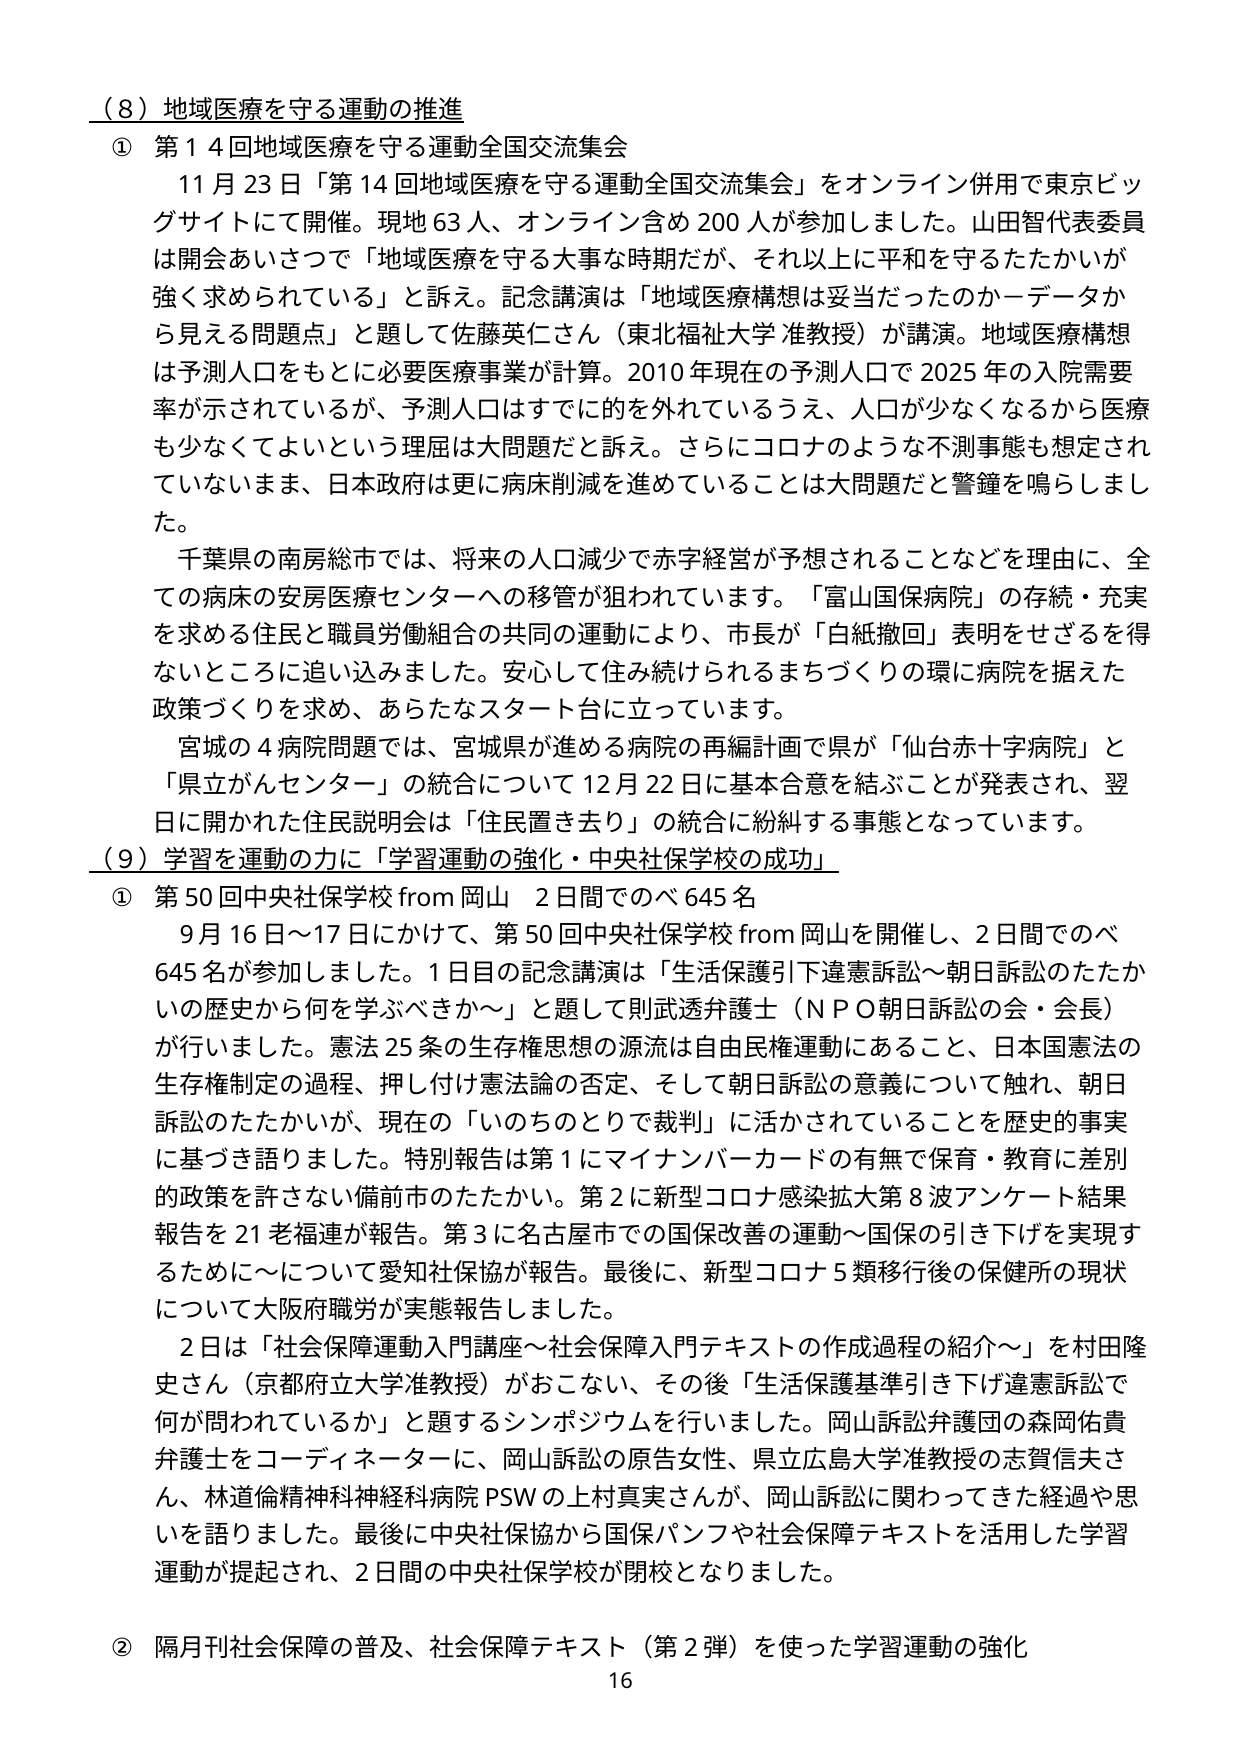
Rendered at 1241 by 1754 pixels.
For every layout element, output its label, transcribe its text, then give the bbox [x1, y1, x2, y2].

text 11 月 23 日「第 14 回地域医療を守る運動全国交流集会」をオンライン併用で東京ビッグサイトにて開催。現地63人、オンライン含め 200 人が参加しました。山田智代表委員は開会あいさつで「地域医療を守る大事な時期だが、それ以上に平和を守るたたかいが強く求められている」と訴え。記念講演は「地域医療構想は妥当だったのか－データから見える問題点」と題して佐藤英仁さん（東北福祉大学 准教授）が講演。地域医療構想は予測人口をもとに必要医療事業が計算。2010年現在の予測人口で 2025 年の入院需要率が示されているが、予測人口はすでに的を外れているうえ、人口が少なくなるから医療も少なくてよいという理屈は大問題だと訴え。さらにコロナのような不測事態も想定されていないまま、日本政府は更に病床削減を進めていることは大問題だと警鐘を鳴らしました。 [152, 164, 1152, 539]
list 隔月刊社会保障の普及、社会保障テキスト（第2弾）を使った学習運動の強化 [111, 1627, 1152, 1664]
text （９）学習を運動の力に「学習運動の強化・中央社保学校の成功」 [89, 839, 1152, 877]
text 宮城の4病院問題では、宮城県が進める病院の再編計画で県が「仙台赤十字病院」と「県立がんセンター」の統合について12月22日に基本合意を結ぶことが発表され、翌日に開かれた住民説明会は「住民置き去り」の統合に紛糾する事態となっています。 [152, 727, 1152, 839]
text 2日は「社会保障運動入門講座～社会保障入門テキストの作成過程の紹介～」を村田隆史さん（京都府立大学准教授）がおこない、その後「生活保護基準引き下げ違憲訴訟で何が問われているか」と題するシンポジウムを行いました。岡山訴訟弁護団の森岡佑貴弁護士をコーディネーターに、岡山訴訟の原告女性、県立広島大学准教授の志賀信夫さん、林道倫精神科神経科病院PSWの上村真実さんが、岡山訴訟に関わってきた経過や思いを語りました。最後に中央社保協から国保パンフや社会保障テキストを活用した学習運動が提起され、2日間の中央社保学校が閉校となりました。 [154, 1327, 1152, 1589]
text （８）地域医療を守る運動の推進 [89, 89, 1152, 127]
list 第50回中央社保学校from岡山 2日間でのべ645名 9月16日～17日にかけて、第50回中央社保学校from岡山を開催し、2日間でのべ645名が参加しました。1日目の記念講演は「生活保護引下違憲訴訟～朝日訴訟のたたかいの歴史から何を学ぶべきか～」と題して則武透弁護士（ＮＰＯ朝日訴訟の会・会長）が行いました。憲法25条の生存権思想の源流は自由民権運動にあること、日本国憲法の生存権制定の過程、押し付け憲法論の否定、そして朝日訴訟の意義について触れ、朝日訴訟のたたかいが、現在の「いのちのとりで裁判」に活かされていることを歴史的事実に基づき語りました。特別報告は第1にマイナンバーカードの有無で保育・教育に差別的政策を許さない備前市のたたかい。第2に新型コロナ感染拡大第8波アンケート結果報告を21老福連が報告。第3に名古屋市での国保改善の運動～国保の引き下げを実現するために～について愛知社保協が報告。最後に、新型コロナ5類移行後の保健所の現状について大阪府職労が実態報告しました。 [111, 877, 1152, 1327]
list 第1４回地域医療を守る運動全国交流集会 [111, 127, 1152, 164]
text 千葉県の南房総市では、将来の人口減少で赤字経営が予想されることなどを理由に、全ての病床の安房医療センターへの移管が狙われています。「富山国保病院」の存続・充実を求める住民と職員労働組合の共同の運動により、市長が「白紙撤回」表明をせざるを得ないところに追い込みました。安心して住み続けられるまちづくりの環に病院を据えた政策づくりを求め、あらたなスタート台に立っています。 [152, 539, 1152, 727]
